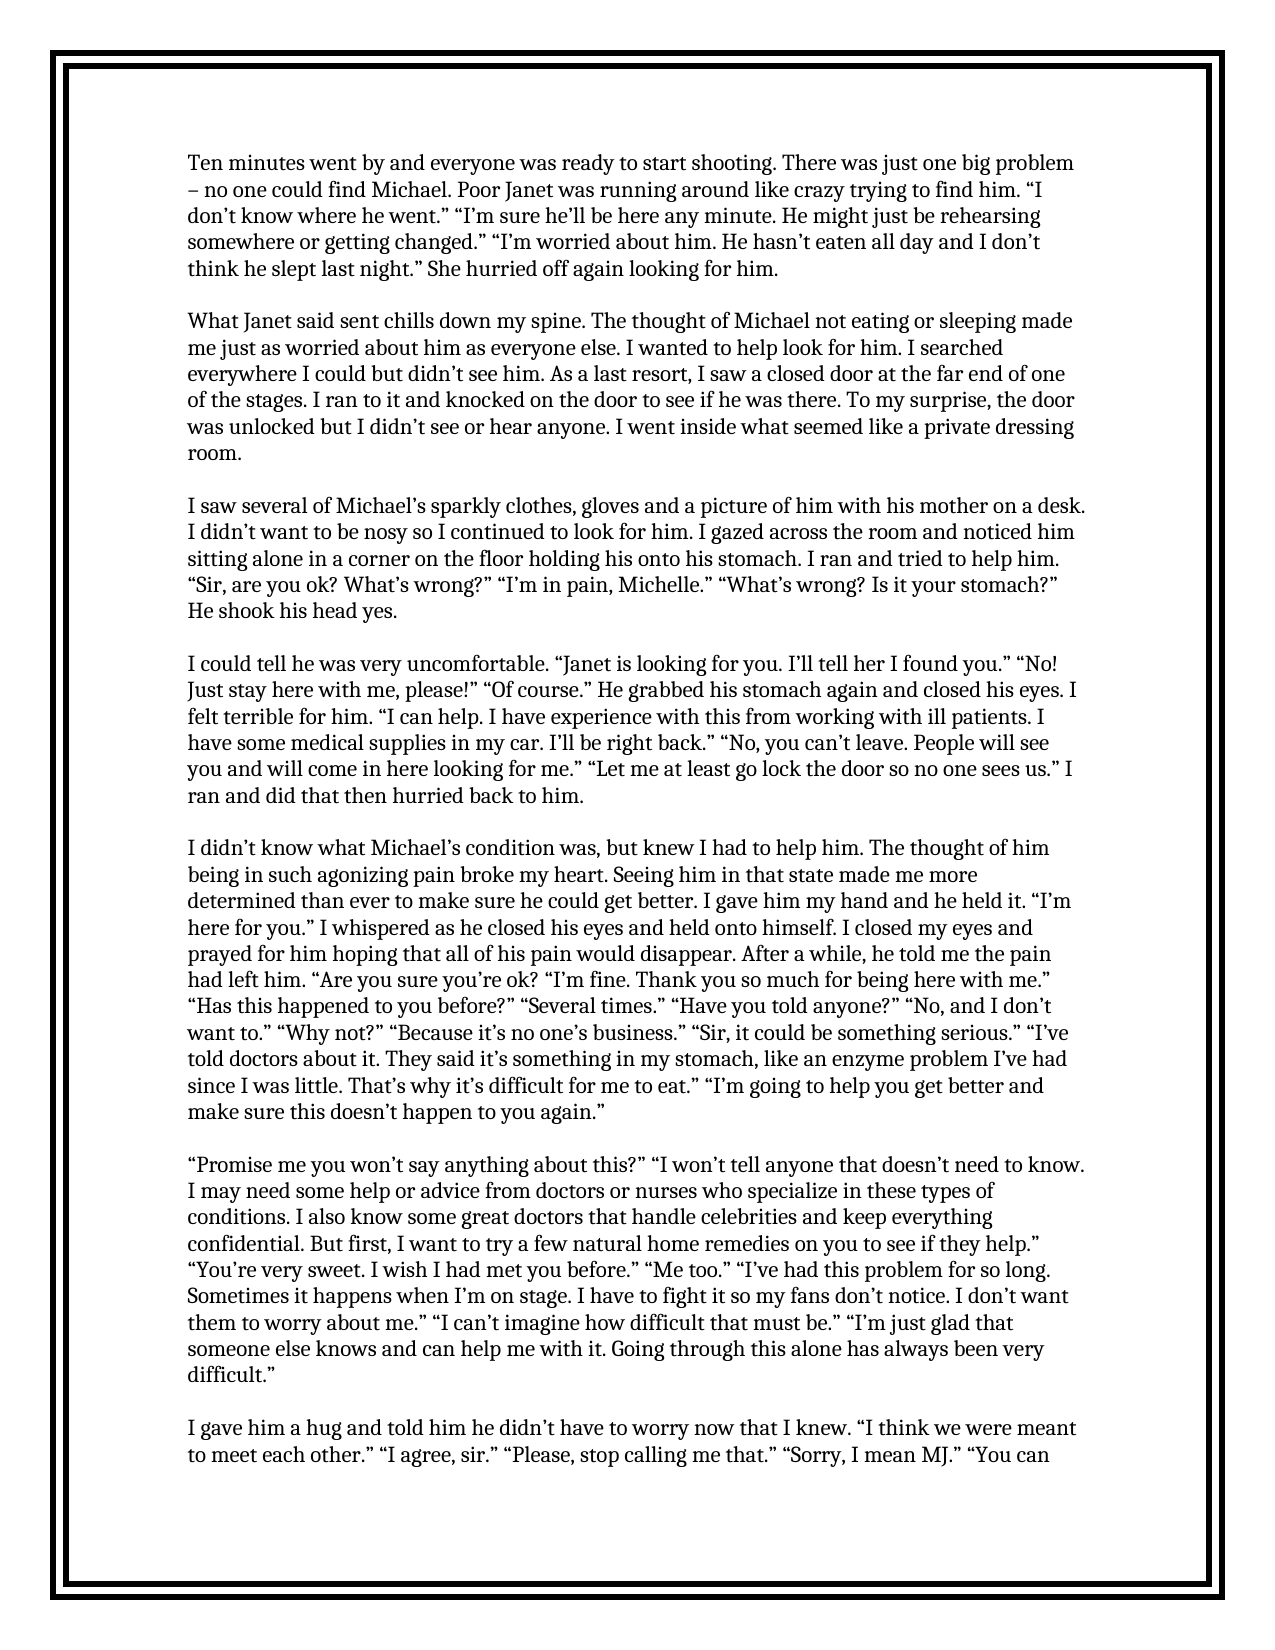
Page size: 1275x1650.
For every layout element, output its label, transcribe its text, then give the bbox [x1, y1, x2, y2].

text I could tell he was very uncomfortable. “Janet is looking for you. I’ll tell her I found you.” “No! Just stay here with me, please!” “Of course.” He grabbed his stomach again and closed his eyes. I felt terrible for him. “I can help. I have experience with this from working with ill patients. I have some medical supplies in my car. I’ll be right back.” “No, you can’t leave. People will see you and will come in here looking for me.” “Let me at least go lock the door so no one sees us.” I ran and did that then hurried back to him. [187, 651, 1087, 809]
text Ten minutes went by and everyone was ready to start shooting. There was just one big problem – no one could find Michael. Poor Janet was running around like crazy trying to find him. “I don’t know where he went.” “I’m sure he’ll be here any minute. He might just be rehearsing somewhere or getting changed.” “I’m worried about him. He hasn’t eaten all day and I don’t think he slept last night.” She hurried off again looking for him. [187, 150, 1087, 282]
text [187, 1415, 1087, 1468]
text I didn’t know what Michael’s condition was, but knew I had to help him. The thought of him being in such agonizing pain broke my heart. Seeing him in that state made me more determined than ever to make sure he could get better. I gave him my hand and he held it. “I’m here for you.” I whispered as he closed his eyes and held onto himself. I closed my eyes and prayed for him hoping that all of his pain would disappear. After a while, he told me the pain had left him. “Are you sure you’re ok? “I’m fine. Thank you so much for being here with me.” “Has this happened to you before?” “Several times.” “Have you told anyone?” “No, and I don’t want to.” “Why not?” “Because it’s no one’s business.” “Sir, it could be something serious.” “I’ve told doctors about it. They said it’s something in my stomach, like an enzyme problem I’ve had since I was little. That’s why it’s difficult for me to eat.” “I’m going to help you get better and make sure this doesn’t happen to you again.” [187, 835, 1087, 1125]
text I saw several of Michael’s sparkly clothes, gloves and a picture of him with his mother on a desk. I didn’t want to be nosy so I continued to look for him. I gazed across the room and noticed him sitting alone in a corner on the floor holding his onto his stomach. I ran and tried to help him. “Sir, are you ok? What’s wrong?” “I’m in pain, Michelle.” “What’s wrong? Is it your stomach?” He shook his head yes. [187, 493, 1087, 624]
text “Promise me you won’t say anything about this?” “I won’t tell anyone that doesn’t need to know. I may need some help or advice from doctors or nurses who specialize in these types of conditions. I also know some great doctors that handle celebrities and keep everything confidential. But first, I want to try a few natural home remedies on you to see if they help.” “You’re very sweet. I wish I had met you before.” “Me too.” “I’ve had this problem for so long. Sometimes it happens when I’m on stage. I have to fight it so my fans don’t notice. I don’t want them to worry about me.” “I can’t imagine how difficult that must be.” “I’m just glad that someone else knows and can help me with it. Going through this alone has always been very difficult.” [187, 1151, 1087, 1389]
text What Janet said sent chills down my spine. The thought of Michael not eating or sleeping made me just as worried about him as everyone else. I wanted to help look for him. I searched everywhere I could but didn’t see him. As a last resort, I saw a closed door at the far end of one of the stages. I ran to it and knocked on the door to see if he was there. To my surprise, the door was unlocked but I didn’t see or hear anyone. I went inside what seemed like a private dressing room. [187, 308, 1087, 466]
